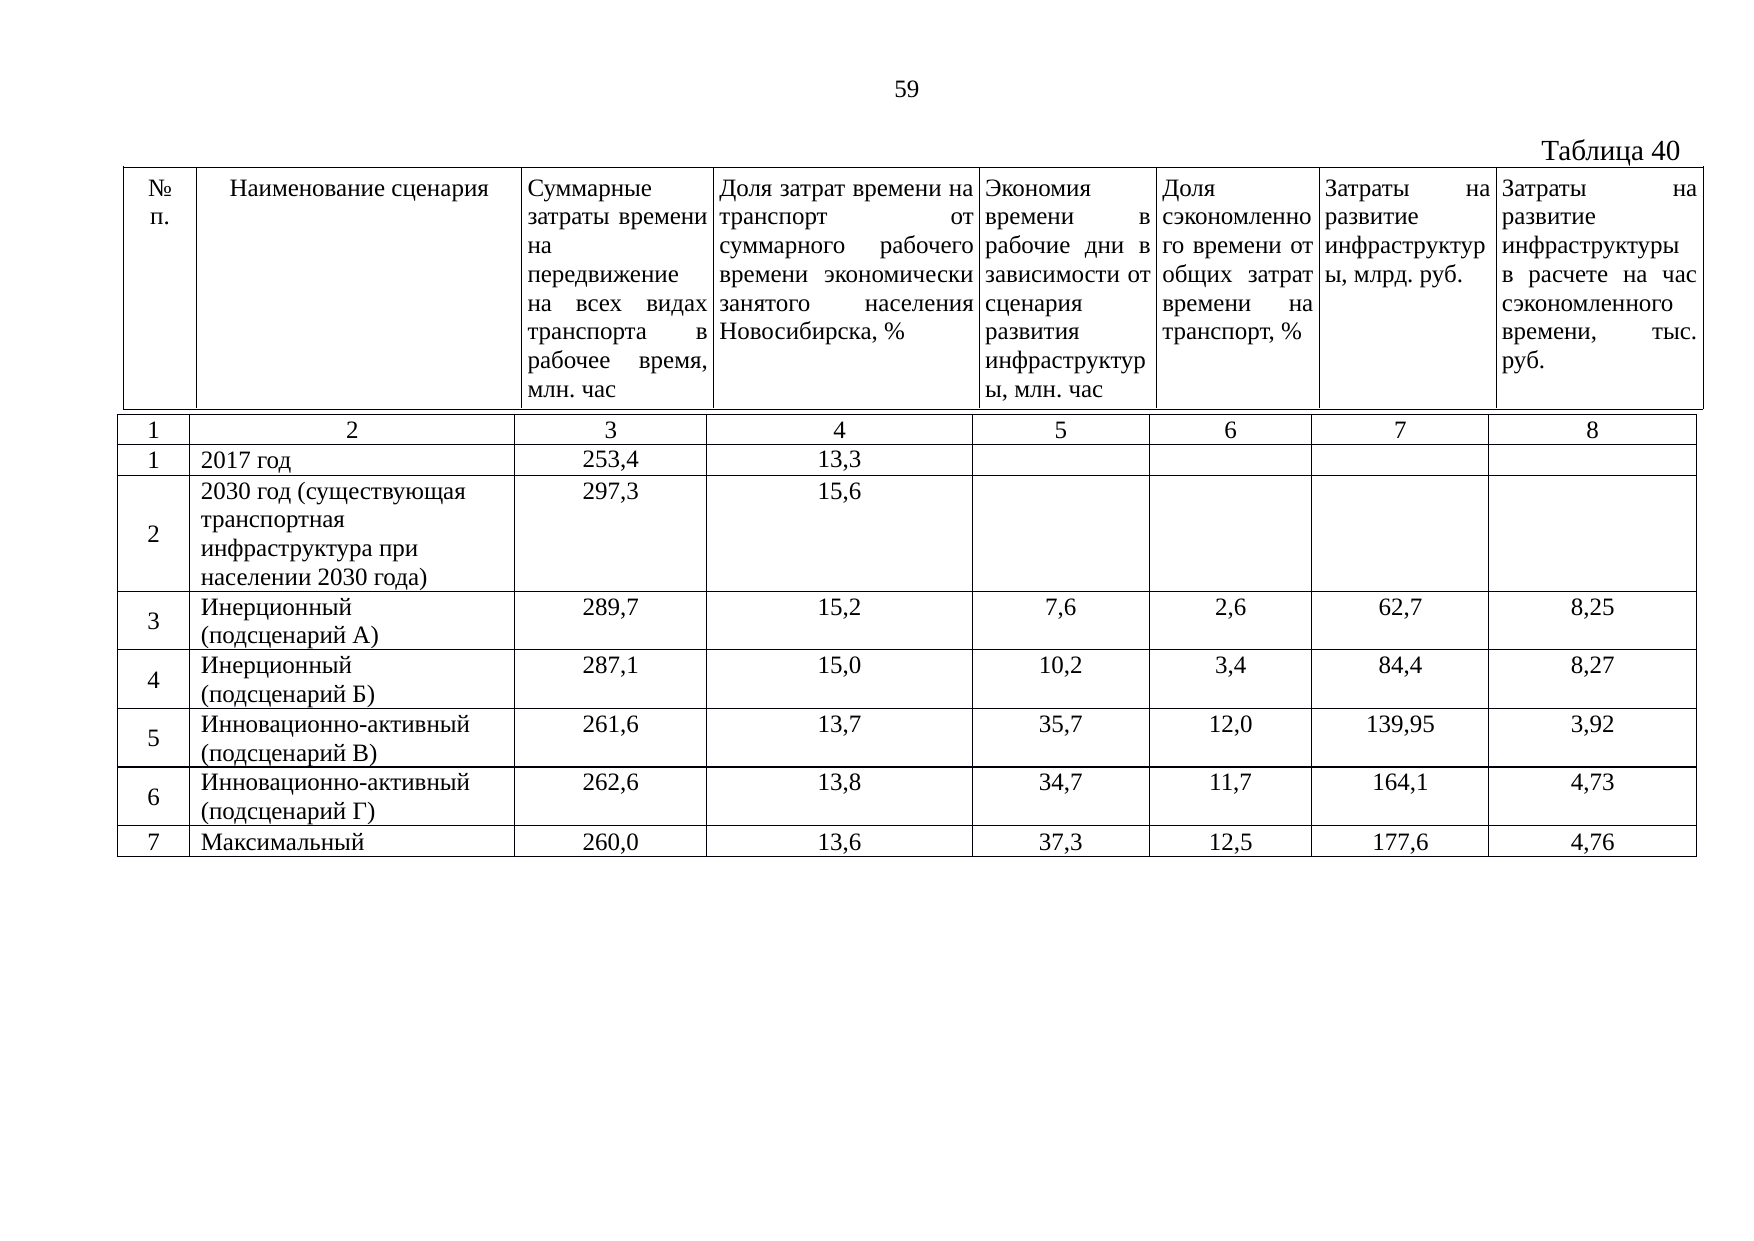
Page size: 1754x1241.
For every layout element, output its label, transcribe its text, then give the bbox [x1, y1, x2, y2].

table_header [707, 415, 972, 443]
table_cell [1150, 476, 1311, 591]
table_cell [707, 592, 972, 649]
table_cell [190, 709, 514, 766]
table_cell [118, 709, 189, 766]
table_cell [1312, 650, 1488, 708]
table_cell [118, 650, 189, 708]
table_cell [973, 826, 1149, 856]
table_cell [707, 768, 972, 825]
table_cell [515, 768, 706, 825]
text Таблица 40 [118, 133, 1680, 166]
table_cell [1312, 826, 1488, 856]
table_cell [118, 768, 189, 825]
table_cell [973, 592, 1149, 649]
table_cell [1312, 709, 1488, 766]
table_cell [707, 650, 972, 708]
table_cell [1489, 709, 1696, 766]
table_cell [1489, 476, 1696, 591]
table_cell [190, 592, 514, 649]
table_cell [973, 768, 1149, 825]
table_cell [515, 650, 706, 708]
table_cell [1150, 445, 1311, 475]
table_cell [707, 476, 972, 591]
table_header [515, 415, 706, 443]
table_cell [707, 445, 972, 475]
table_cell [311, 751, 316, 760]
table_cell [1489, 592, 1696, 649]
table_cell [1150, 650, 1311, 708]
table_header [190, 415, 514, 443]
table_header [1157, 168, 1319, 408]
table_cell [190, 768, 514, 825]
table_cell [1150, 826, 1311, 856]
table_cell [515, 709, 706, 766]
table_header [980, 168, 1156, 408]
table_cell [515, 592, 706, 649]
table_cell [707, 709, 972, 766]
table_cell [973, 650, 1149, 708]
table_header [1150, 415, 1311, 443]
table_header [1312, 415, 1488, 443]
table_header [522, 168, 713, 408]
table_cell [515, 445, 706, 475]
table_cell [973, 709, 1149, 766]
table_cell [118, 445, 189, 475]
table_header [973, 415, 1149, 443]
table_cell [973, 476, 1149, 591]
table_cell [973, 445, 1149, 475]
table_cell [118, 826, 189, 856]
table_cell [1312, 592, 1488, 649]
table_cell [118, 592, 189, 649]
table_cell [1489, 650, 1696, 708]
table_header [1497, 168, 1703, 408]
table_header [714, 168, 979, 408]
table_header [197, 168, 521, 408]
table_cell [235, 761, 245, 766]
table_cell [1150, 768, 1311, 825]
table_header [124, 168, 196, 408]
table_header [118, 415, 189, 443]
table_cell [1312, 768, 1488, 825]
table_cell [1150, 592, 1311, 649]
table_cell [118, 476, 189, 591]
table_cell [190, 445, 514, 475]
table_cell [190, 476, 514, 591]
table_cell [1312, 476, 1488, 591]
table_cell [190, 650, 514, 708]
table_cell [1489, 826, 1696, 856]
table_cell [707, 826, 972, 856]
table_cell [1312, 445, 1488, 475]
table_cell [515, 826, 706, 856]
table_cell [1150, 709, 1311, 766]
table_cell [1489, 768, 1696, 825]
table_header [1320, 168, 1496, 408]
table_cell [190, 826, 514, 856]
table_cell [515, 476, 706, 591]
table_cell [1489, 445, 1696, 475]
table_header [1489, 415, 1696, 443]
